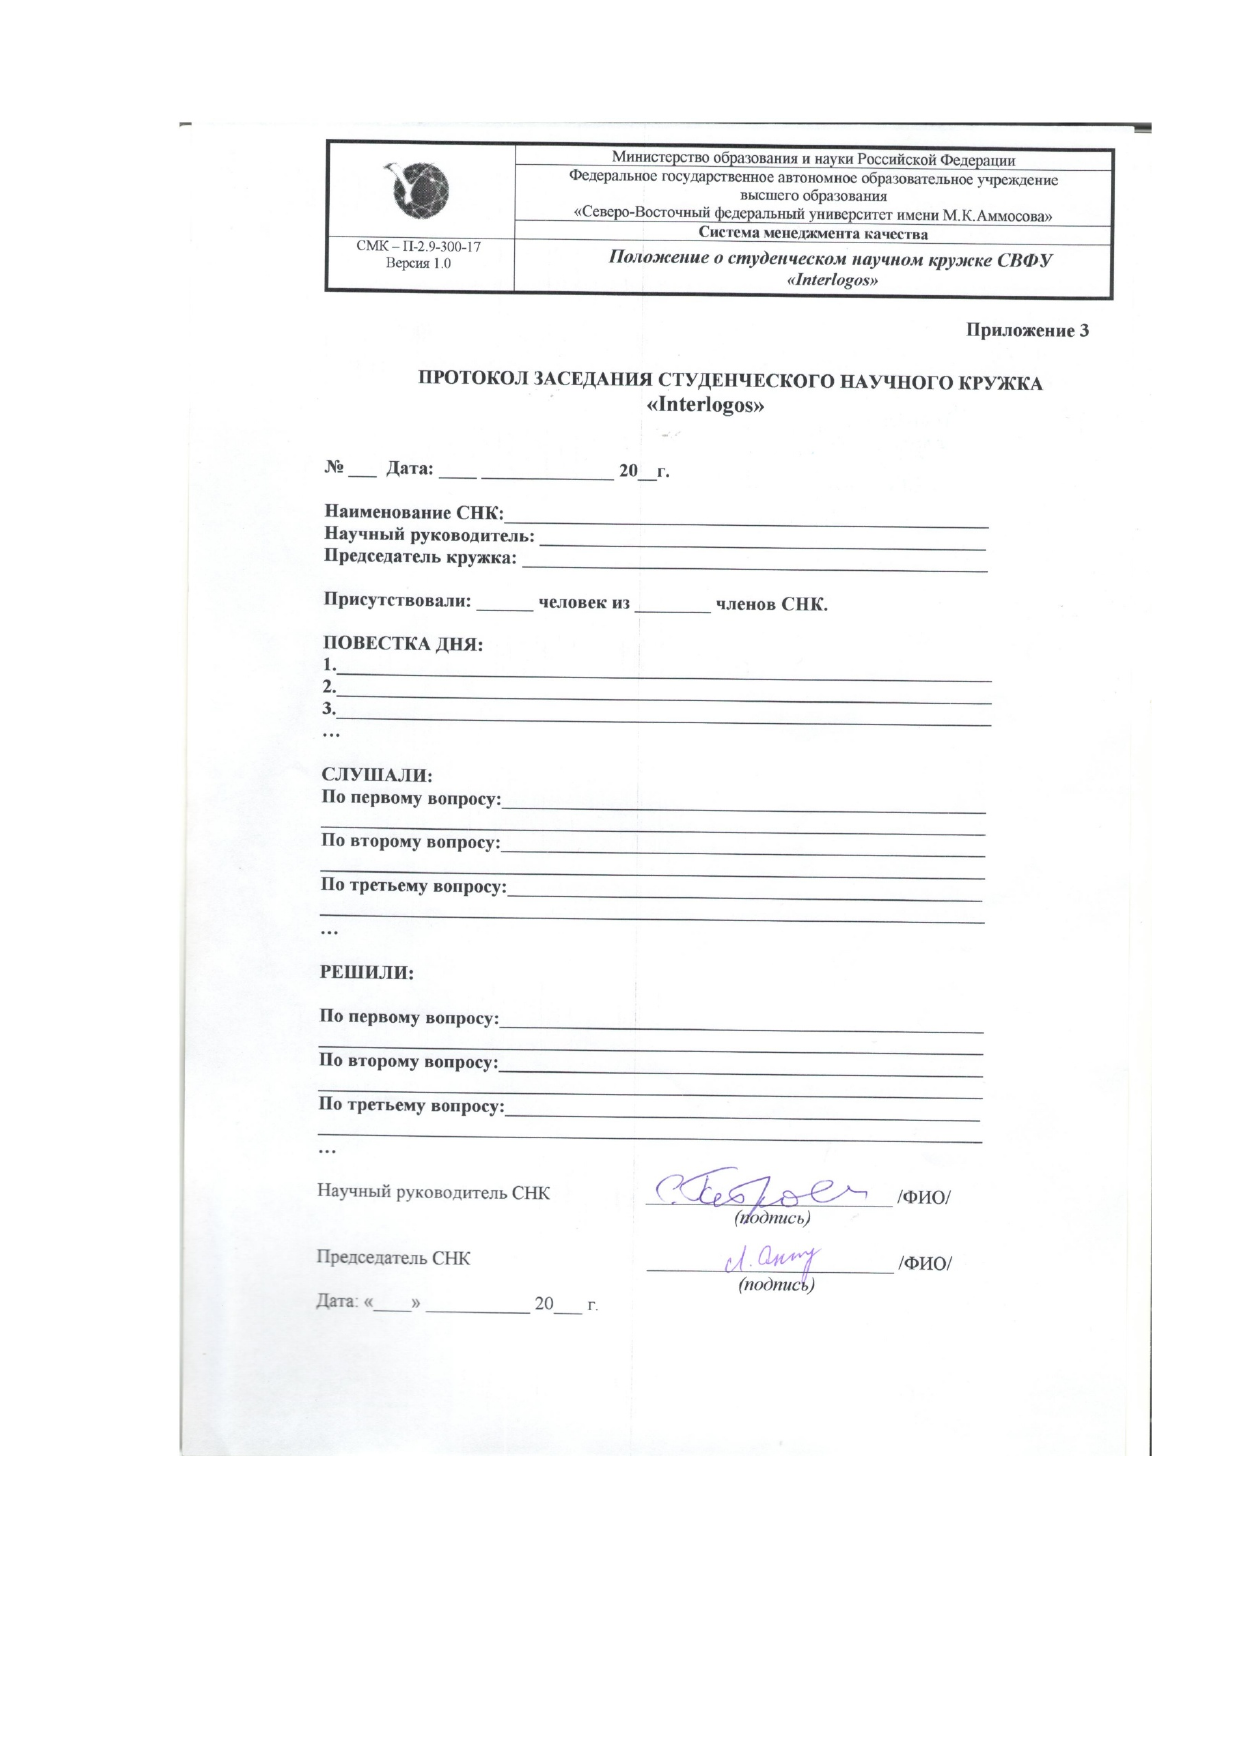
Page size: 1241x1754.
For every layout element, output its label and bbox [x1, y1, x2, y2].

picture [177, 118, 1152, 1456]
